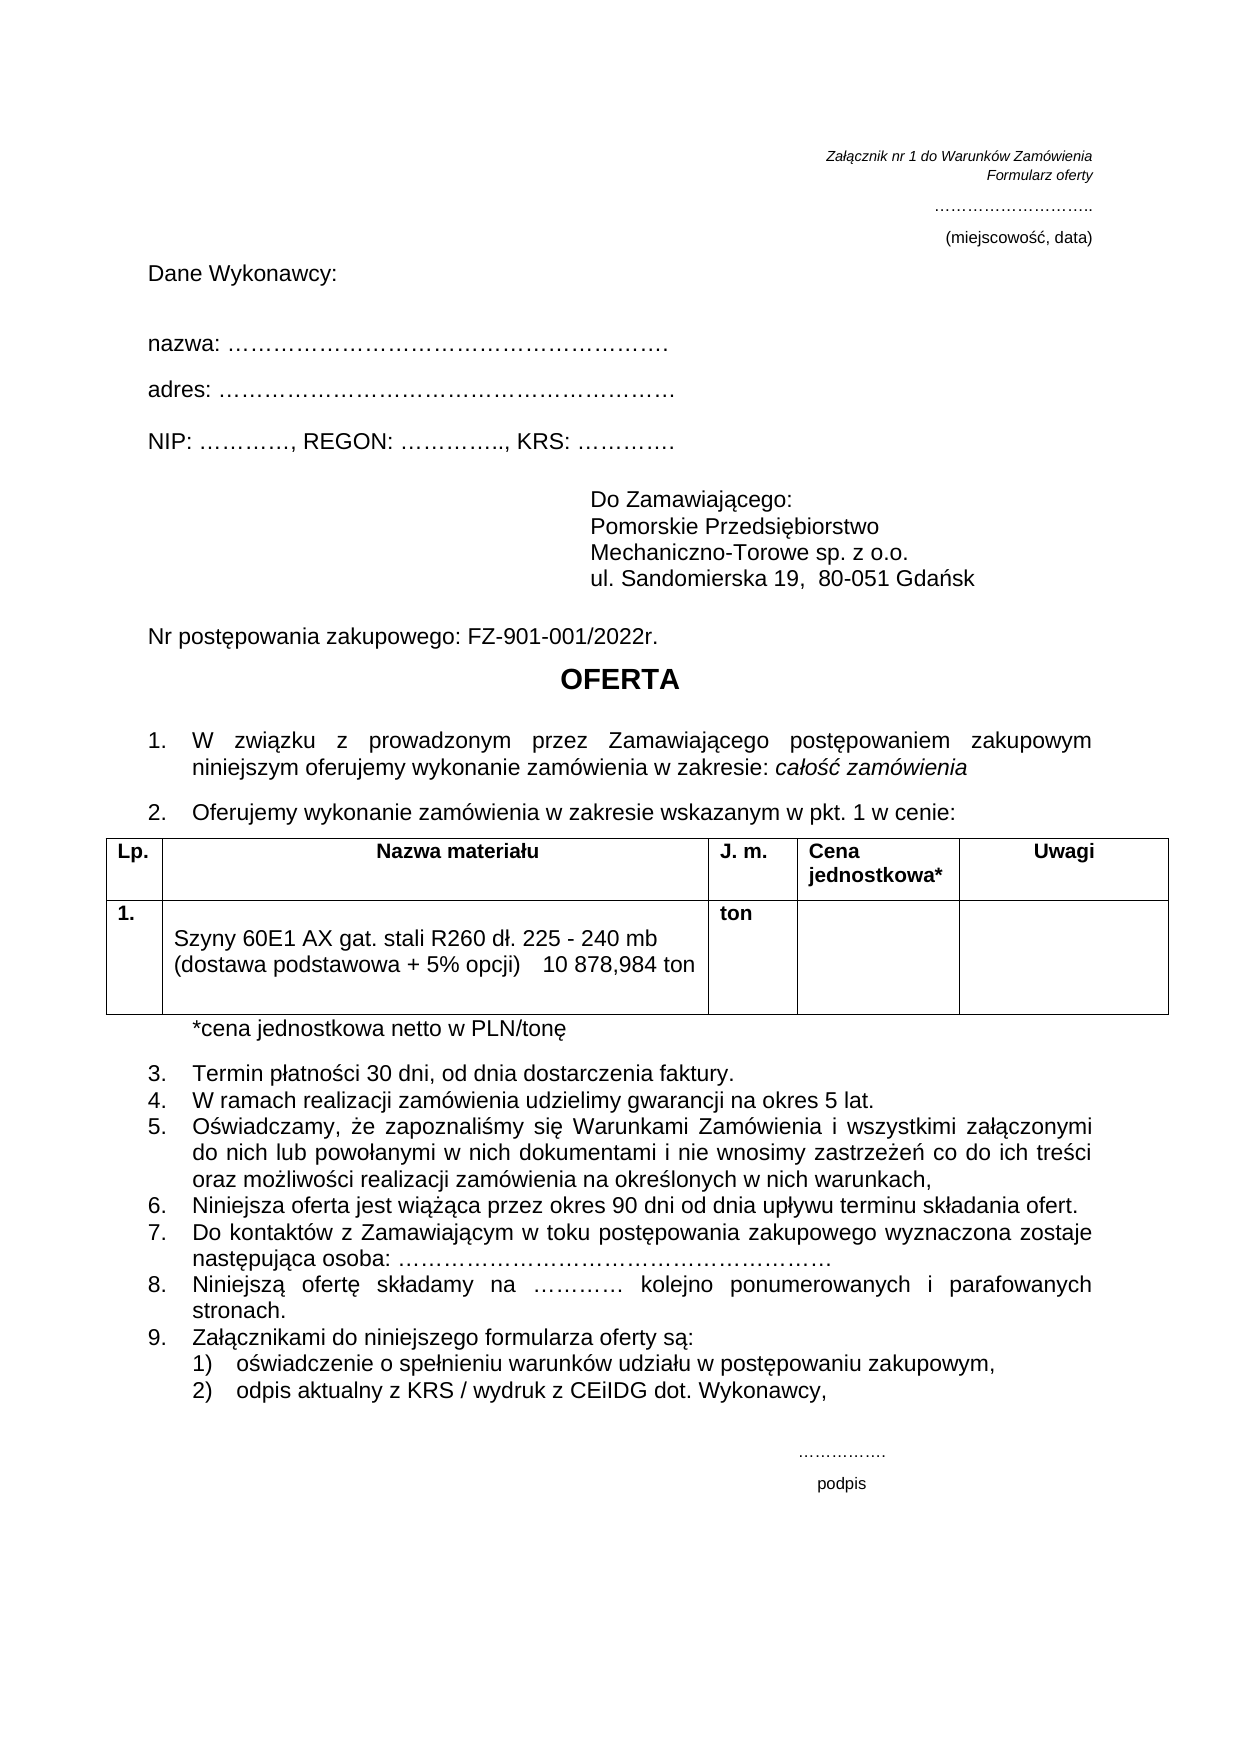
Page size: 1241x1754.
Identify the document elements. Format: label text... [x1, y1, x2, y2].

text podpis [591, 1473, 1093, 1493]
table_header J. m. [709, 839, 797, 899]
list Oferujemy wykonanie zamówienia w zakresie wskazanym w pkt. 1 w cenie: [148, 799, 1093, 826]
text Załącznik nr 1 do Warunków Zamówienia [148, 148, 1093, 164]
text nazwa: …………………………………………………. [148, 330, 1093, 356]
list Termin płatności 30 dni, od dnia dostarczenia faktury. [148, 1060, 1093, 1087]
table_header Nazwa materiału [163, 839, 708, 899]
text OFERTA [148, 662, 1093, 696]
table_cell [798, 901, 959, 1014]
text Do Zamawiającego: [532, 486, 1093, 513]
text Pomorskie Przedsiębiorstwo Mechaniczno-Torowe sp. z o.o. [532, 513, 1093, 565]
text adres: …………………………………………………… [148, 376, 1093, 402]
table_cell Szyny 60E1 AX gat. stali R260 dł. 225 - 240 mb (dostawa podstawowa + 5% opcji) 10 878,984 ton [163, 901, 708, 1014]
list Niniejsza oferta jest wiążąca przez okres 90 dni od dnia upływu terminu składania ofert. [148, 1192, 1093, 1218]
text ……………………….. [103, 196, 1093, 215]
text ul. Sandomierska 19, 80-051 Gdańsk [532, 565, 1093, 592]
table_header Uwagi [960, 839, 1168, 899]
text ……………. [591, 1442, 1093, 1461]
text Nr postępowania zakupowego: FZ-901-001/2022r. [148, 623, 1093, 650]
text Formularz oferty [148, 167, 1093, 184]
list Do kontaktów z Zamawiającym w toku postępowania zakupowego wyznaczona zostaje następująca osoba: ………………………………………………… [148, 1218, 1093, 1271]
list odpis aktualny z KRS / wydruk z CEiIDG dot. Wykonawcy, [192, 1377, 1093, 1403]
table_header Lp. [107, 839, 162, 899]
list oświadczenie o spełnieniu warunków udziału w postępowaniu zakupowym, [192, 1350, 1093, 1377]
list Niniejszą ofertę składamy na ………… kolejno ponumerowanych i parafowanych stronach. [148, 1271, 1093, 1324]
table_header Cena jednostkowa* [798, 839, 959, 899]
list Oświadczamy, że zapoznaliśmy się Warunkami Zamówienia i wszystkimi załączonymi do nich lub powołanymi w nich dokumentami i nie wnosimy zastrzeżeń co do ich treści oraz możliwości realizacji zamówienia na określonych w nich warunkach, [148, 1113, 1093, 1192]
table_cell ton [709, 901, 797, 1014]
list *cena jednostkowa netto w PLN/tonę [192, 1015, 1093, 1041]
text (miejscowość, data) [103, 228, 1093, 247]
list Załącznikami do niniejszego formularza oferty są: [148, 1324, 1093, 1350]
text NIP: …………, REGON: ………….., KRS: …………. [148, 428, 1093, 454]
list W ramach realizacji zamówienia udzielimy gwarancji na okres 5 lat. [148, 1087, 1093, 1113]
text Dane Wykonawcy: [148, 259, 1093, 286]
table_cell 1. [107, 901, 162, 1014]
list W związku z prowadzonym przez Zamawiającego postępowaniem zakupowym niniejszym oferujemy wykonanie zamówienia w zakresie: całość zamówienia [148, 727, 1093, 780]
table_cell [960, 901, 1168, 1014]
